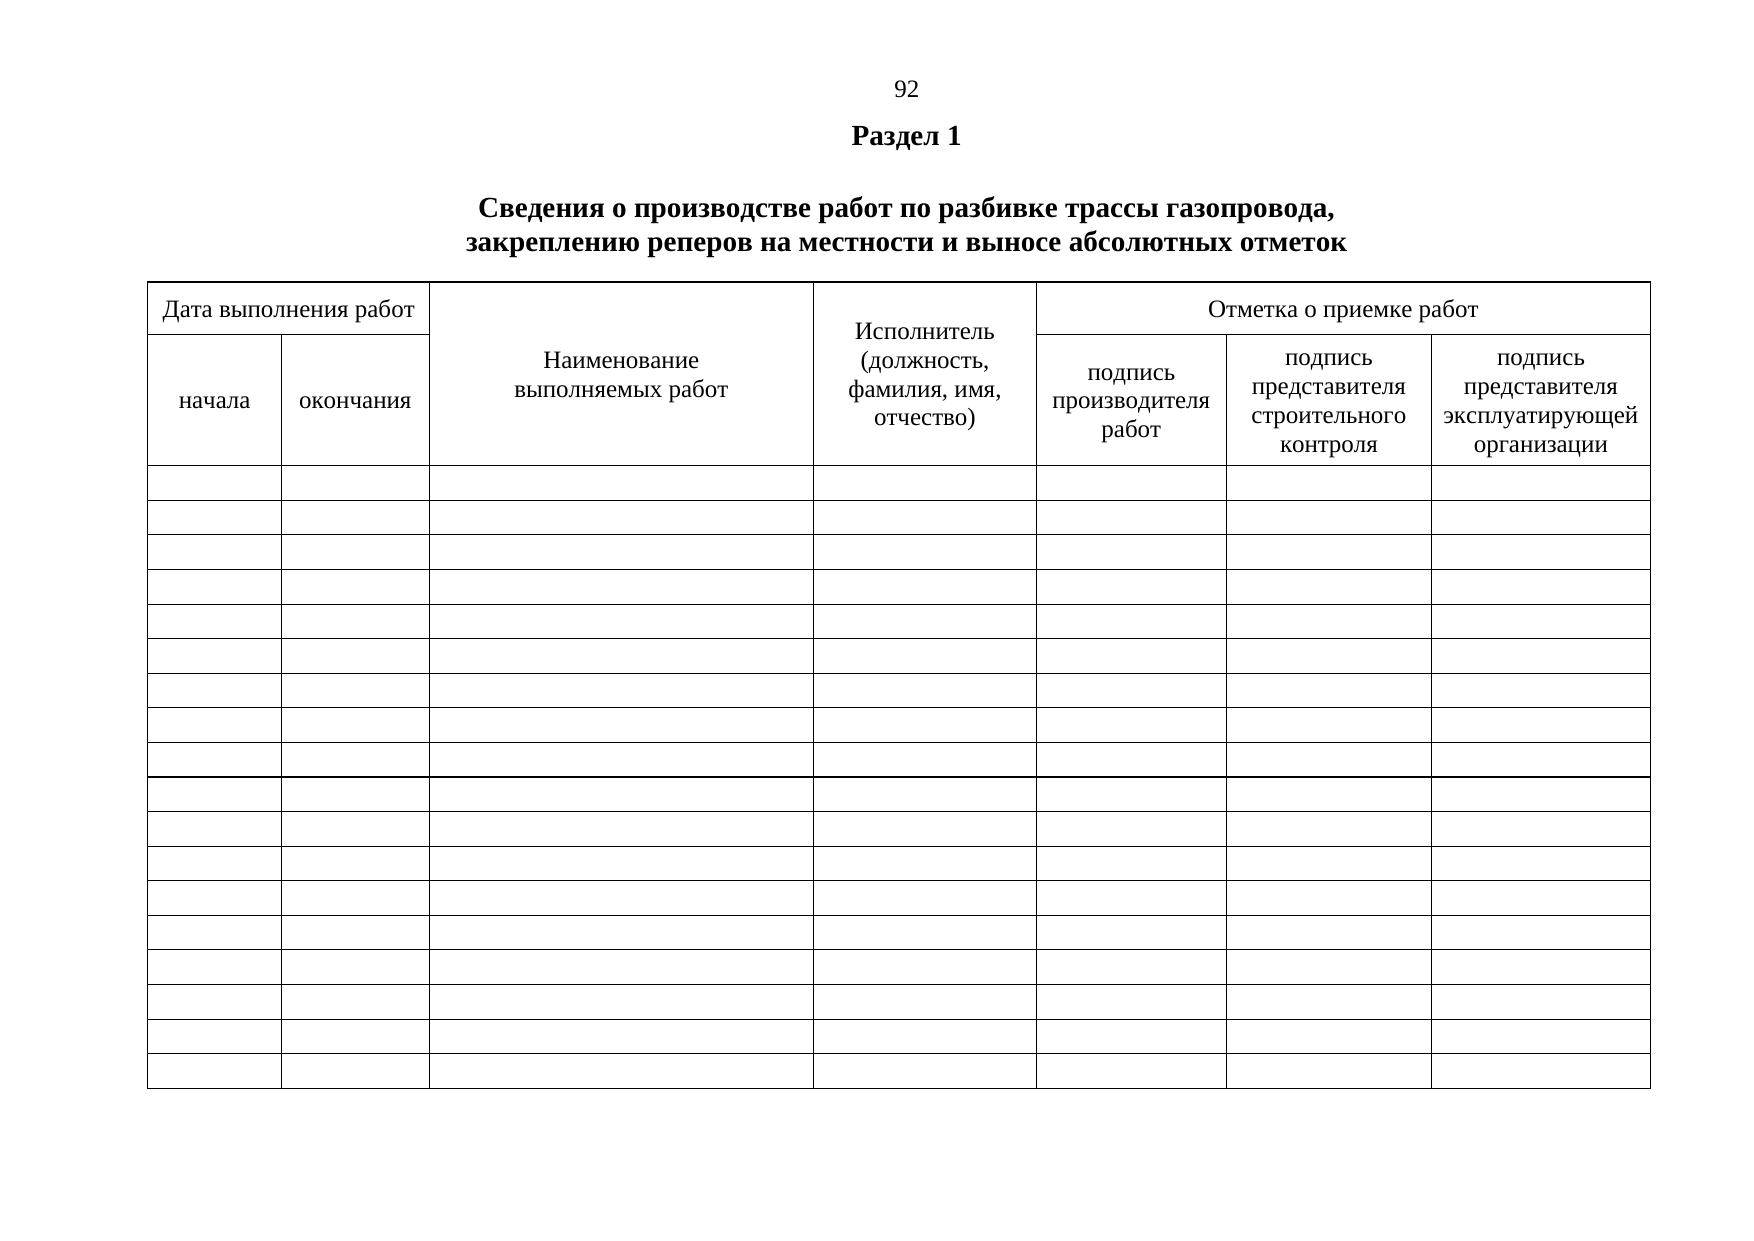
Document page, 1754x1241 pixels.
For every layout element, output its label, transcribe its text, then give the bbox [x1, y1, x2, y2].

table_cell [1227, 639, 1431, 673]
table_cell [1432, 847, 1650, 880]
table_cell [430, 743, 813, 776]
text Раздел 1 [148, 118, 1665, 152]
text Сведения о производстве работ по разбивке трассы газопровода, [148, 190, 1665, 224]
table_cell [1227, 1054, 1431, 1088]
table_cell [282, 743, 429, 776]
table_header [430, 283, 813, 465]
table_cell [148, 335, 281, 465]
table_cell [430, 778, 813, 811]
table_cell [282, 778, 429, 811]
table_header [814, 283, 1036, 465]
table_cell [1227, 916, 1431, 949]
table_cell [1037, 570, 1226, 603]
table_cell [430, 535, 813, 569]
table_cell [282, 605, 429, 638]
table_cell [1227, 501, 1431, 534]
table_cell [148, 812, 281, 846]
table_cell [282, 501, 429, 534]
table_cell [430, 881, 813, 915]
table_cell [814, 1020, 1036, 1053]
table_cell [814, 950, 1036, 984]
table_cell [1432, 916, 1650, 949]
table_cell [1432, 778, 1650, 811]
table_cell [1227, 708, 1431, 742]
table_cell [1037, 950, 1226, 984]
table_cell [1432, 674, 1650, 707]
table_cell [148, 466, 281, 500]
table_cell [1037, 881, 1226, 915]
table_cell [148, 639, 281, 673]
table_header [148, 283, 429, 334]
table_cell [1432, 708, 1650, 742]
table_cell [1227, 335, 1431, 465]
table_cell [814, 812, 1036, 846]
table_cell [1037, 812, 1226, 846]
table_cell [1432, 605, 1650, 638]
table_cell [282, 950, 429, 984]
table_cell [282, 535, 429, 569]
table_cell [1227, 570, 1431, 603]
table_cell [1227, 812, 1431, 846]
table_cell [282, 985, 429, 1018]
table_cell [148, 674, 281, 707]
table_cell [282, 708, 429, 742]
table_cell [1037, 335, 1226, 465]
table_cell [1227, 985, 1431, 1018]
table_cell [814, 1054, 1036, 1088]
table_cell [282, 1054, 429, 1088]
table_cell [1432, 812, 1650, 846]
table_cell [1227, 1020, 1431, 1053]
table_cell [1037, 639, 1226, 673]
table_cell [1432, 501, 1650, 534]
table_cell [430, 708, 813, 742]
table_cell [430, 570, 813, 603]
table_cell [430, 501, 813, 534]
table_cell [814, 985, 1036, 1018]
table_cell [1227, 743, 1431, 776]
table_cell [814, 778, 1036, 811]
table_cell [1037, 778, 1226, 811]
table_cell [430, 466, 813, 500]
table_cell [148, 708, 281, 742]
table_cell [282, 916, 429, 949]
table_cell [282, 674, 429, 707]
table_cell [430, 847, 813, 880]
text закреплению реперов на местности и выносе абсолютных отметок [148, 224, 1665, 257]
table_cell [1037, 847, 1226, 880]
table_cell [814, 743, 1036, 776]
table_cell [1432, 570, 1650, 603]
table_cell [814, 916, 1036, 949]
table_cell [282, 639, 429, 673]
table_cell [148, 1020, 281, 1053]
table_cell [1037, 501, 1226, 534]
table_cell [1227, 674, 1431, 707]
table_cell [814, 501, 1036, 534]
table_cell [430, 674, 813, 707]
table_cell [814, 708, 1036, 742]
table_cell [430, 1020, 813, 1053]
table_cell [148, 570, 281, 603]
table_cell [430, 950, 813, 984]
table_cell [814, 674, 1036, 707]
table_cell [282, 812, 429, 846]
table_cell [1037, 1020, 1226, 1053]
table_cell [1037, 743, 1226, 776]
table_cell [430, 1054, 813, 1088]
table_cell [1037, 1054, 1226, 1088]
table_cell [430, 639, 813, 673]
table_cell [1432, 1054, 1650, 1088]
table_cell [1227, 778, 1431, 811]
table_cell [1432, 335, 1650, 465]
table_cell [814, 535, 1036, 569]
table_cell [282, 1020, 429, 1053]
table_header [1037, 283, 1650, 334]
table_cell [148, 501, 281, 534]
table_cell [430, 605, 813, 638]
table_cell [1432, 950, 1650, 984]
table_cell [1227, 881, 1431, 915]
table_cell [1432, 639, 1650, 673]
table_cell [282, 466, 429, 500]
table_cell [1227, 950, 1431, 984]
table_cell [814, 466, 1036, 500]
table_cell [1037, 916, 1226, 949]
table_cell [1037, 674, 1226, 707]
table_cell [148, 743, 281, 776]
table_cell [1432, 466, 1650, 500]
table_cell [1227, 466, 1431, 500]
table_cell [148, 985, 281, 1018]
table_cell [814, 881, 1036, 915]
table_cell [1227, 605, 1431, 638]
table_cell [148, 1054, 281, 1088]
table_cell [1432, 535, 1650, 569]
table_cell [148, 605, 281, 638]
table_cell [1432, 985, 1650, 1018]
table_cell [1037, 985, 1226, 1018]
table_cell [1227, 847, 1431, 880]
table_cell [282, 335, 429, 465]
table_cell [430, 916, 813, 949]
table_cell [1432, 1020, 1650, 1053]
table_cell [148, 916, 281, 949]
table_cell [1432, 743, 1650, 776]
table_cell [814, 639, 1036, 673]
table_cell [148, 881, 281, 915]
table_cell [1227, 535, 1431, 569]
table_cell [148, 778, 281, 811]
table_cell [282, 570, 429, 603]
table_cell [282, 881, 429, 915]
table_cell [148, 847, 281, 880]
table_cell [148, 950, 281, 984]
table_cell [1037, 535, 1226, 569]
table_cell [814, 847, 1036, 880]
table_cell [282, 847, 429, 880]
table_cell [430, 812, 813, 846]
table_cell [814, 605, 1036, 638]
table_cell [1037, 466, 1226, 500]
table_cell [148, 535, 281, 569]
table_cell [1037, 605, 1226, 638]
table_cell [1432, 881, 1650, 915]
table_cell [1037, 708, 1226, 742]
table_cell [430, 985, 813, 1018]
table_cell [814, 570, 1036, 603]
